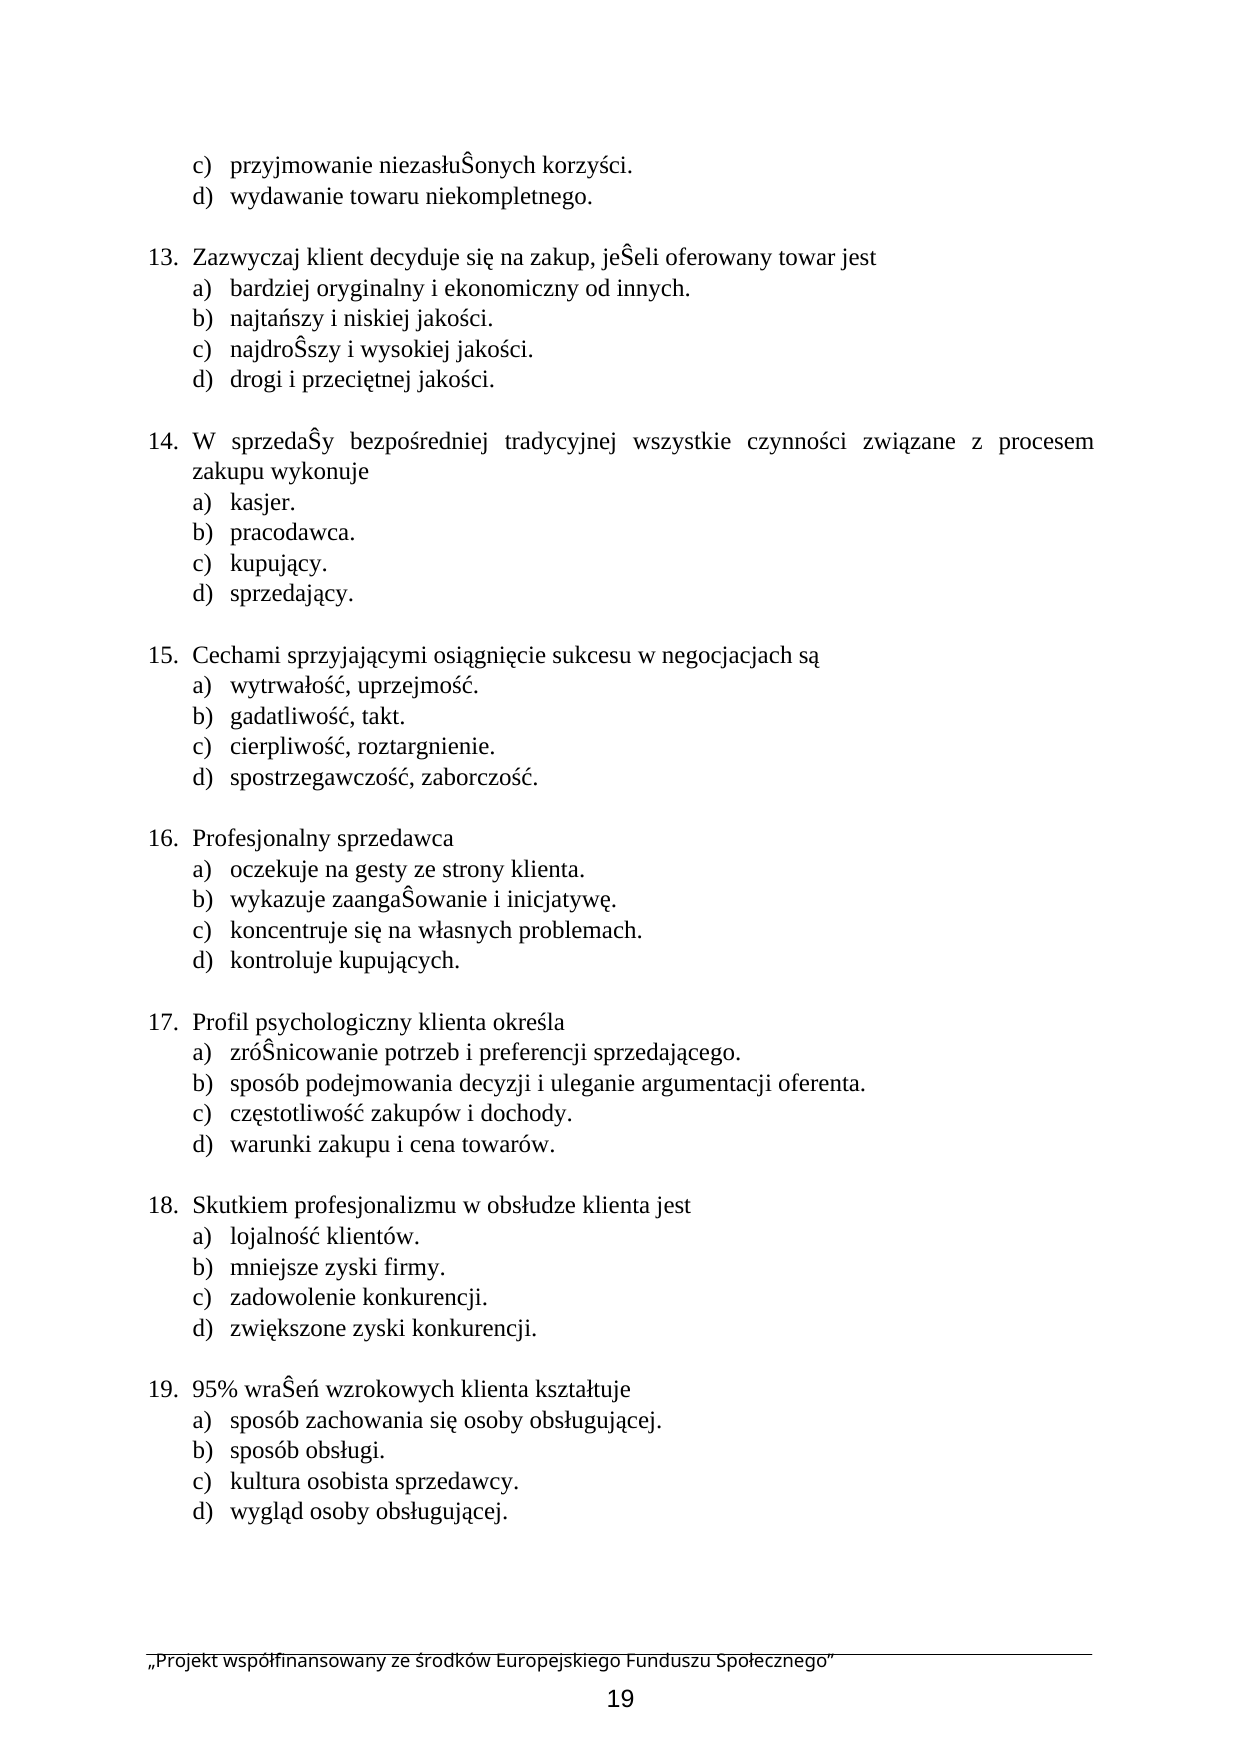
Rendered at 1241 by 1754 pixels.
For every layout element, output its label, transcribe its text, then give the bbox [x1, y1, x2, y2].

list 95% wraŜeń wzrokowych klienta kształtuje [148, 1374, 1095, 1403]
list gadatliwość, takt. [192, 701, 1095, 729]
list sposób zachowania się osoby obsługującej. [192, 1405, 1095, 1433]
list Profil psychologiczny klienta określa [148, 1007, 1095, 1036]
list zadowolenie konkurencji. [192, 1282, 1095, 1311]
list Profesjonalny sprzedawca [148, 823, 1095, 852]
list wygląd osoby obsługującej. [192, 1496, 1095, 1525]
list sposób obsługi. [192, 1435, 1095, 1464]
list wytrwałość, uprzejmość. [192, 670, 1095, 699]
list oczekuje na gesty ze strony klienta. [192, 854, 1095, 883]
list najtańszy i niskiej jakości. [192, 303, 1095, 332]
list najdroŜszy i wysokiej jakości. [192, 334, 1095, 363]
list cierpliwość, roztargnienie. [192, 731, 1095, 760]
list wydawanie towaru niekompletnego. [192, 181, 1095, 209]
list W sprzedaŜy bezpośredniej tradycyjnej wszystkie czynności związane z procesem zakupu wykonuje [148, 426, 1095, 485]
list zróŜnicowanie potrzeb i preferencji sprzedającego. [192, 1037, 1095, 1066]
list mniejsze zyski firmy. [192, 1252, 1095, 1280]
list przyjmowanie niezasłuŜonych korzyści. [192, 150, 1095, 179]
list zwiększone zyski konkurencji. [192, 1313, 1095, 1341]
list kasjer. [192, 487, 1095, 515]
list warunki zakupu i cena towarów. [192, 1129, 1095, 1158]
list drogi i przeciętnej jakości. [192, 364, 1095, 393]
list kontroluje kupujących. [192, 945, 1095, 974]
list częstotliwość zakupów i dochody. [192, 1098, 1095, 1127]
list sprzedający. [192, 578, 1095, 607]
list koncentruje się na własnych problemach. [192, 915, 1095, 944]
list spostrzegawczość, zaborczość. [192, 762, 1095, 791]
list sposób podejmowania decyzji i uleganie argumentacji oferenta. [192, 1068, 1095, 1097]
list Cechami sprzyjającymi osiągnięcie sukcesu w negocjacjach są [148, 640, 1095, 668]
list Skutkiem profesjonalizmu w obsłudze klienta jest [148, 1191, 1095, 1219]
list bardziej oryginalny i ekonomiczny od innych. [192, 273, 1095, 302]
list pracodawca. [192, 517, 1095, 546]
list wykazuje zaangaŜowanie i inicjatywę. [192, 884, 1095, 913]
list kultura osobista sprzedawcy. [192, 1466, 1095, 1494]
list kupujący. [192, 548, 1095, 576]
list lojalność klientów. [192, 1221, 1095, 1250]
list Zazwyczaj klient decyduje się na zakup, jeŜeli oferowany towar jest [148, 242, 1095, 271]
